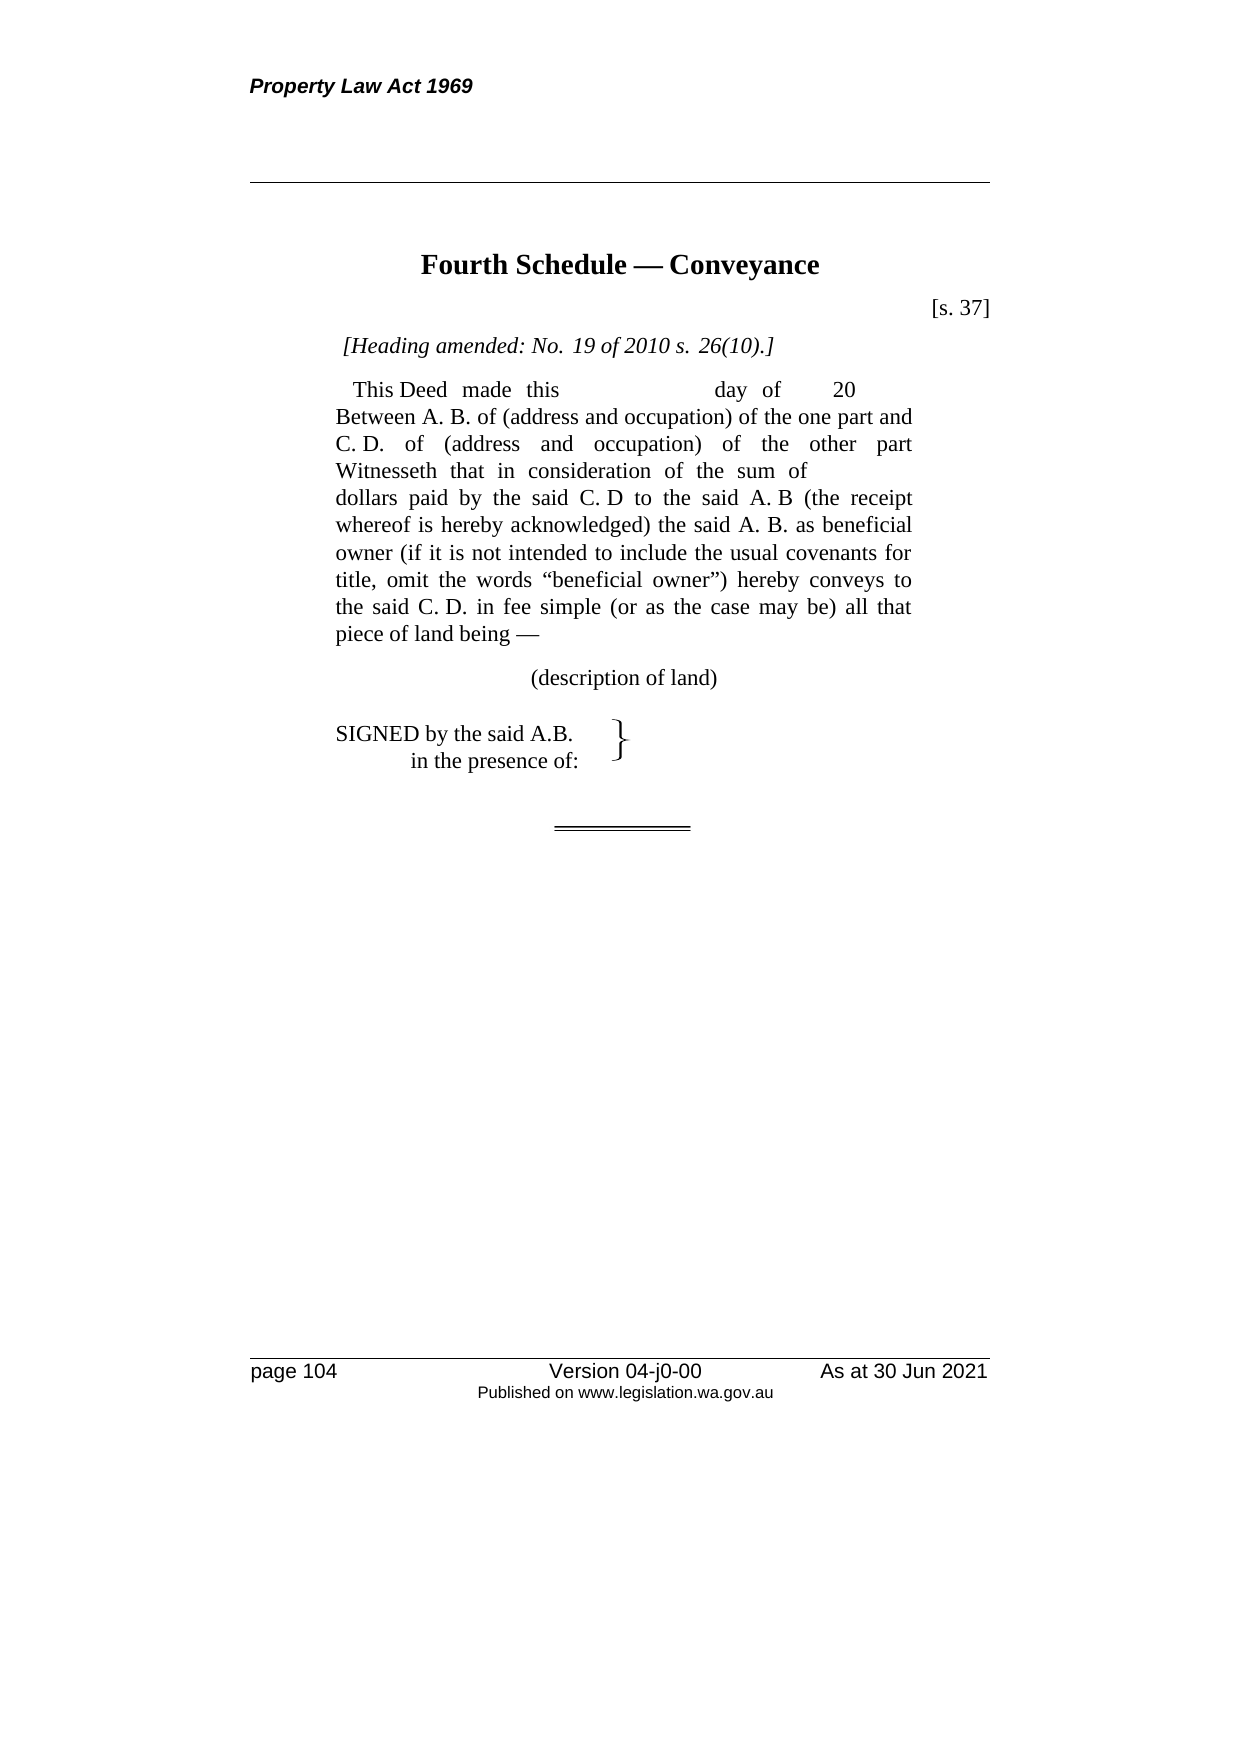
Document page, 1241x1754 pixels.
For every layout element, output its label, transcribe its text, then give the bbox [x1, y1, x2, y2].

subtitle Fourth Schedule — Conveyance [250, 247, 990, 281]
table_header This Deed made this day of 20 Between A. B. of (address and occupation) of the one part and C. D. of (address and occupation) of the other part Witnesseth that in consideration of the sum of dollars paid by the said C. D to the said A. B (the receipt whereof is hereby acknowledged) the said A. B. as beneficial owner (if it is not intended to include the usual covenants for title, omit the words “beneficial owner”) hereby conveys to the said C. D. in fee simple (or as the case may be) all that piece of land being — (description of land) [324, 359, 924, 702]
subtitle [Heading amended: No. 19 of 2010 s. 26(10).] [250, 332, 990, 359]
picture [543, 815, 697, 844]
table_cell SIGNED by the said A.B. in the presence of: [324, 703, 599, 790]
table_cell [599, 703, 924, 790]
text [s. 37] [250, 293, 990, 320]
